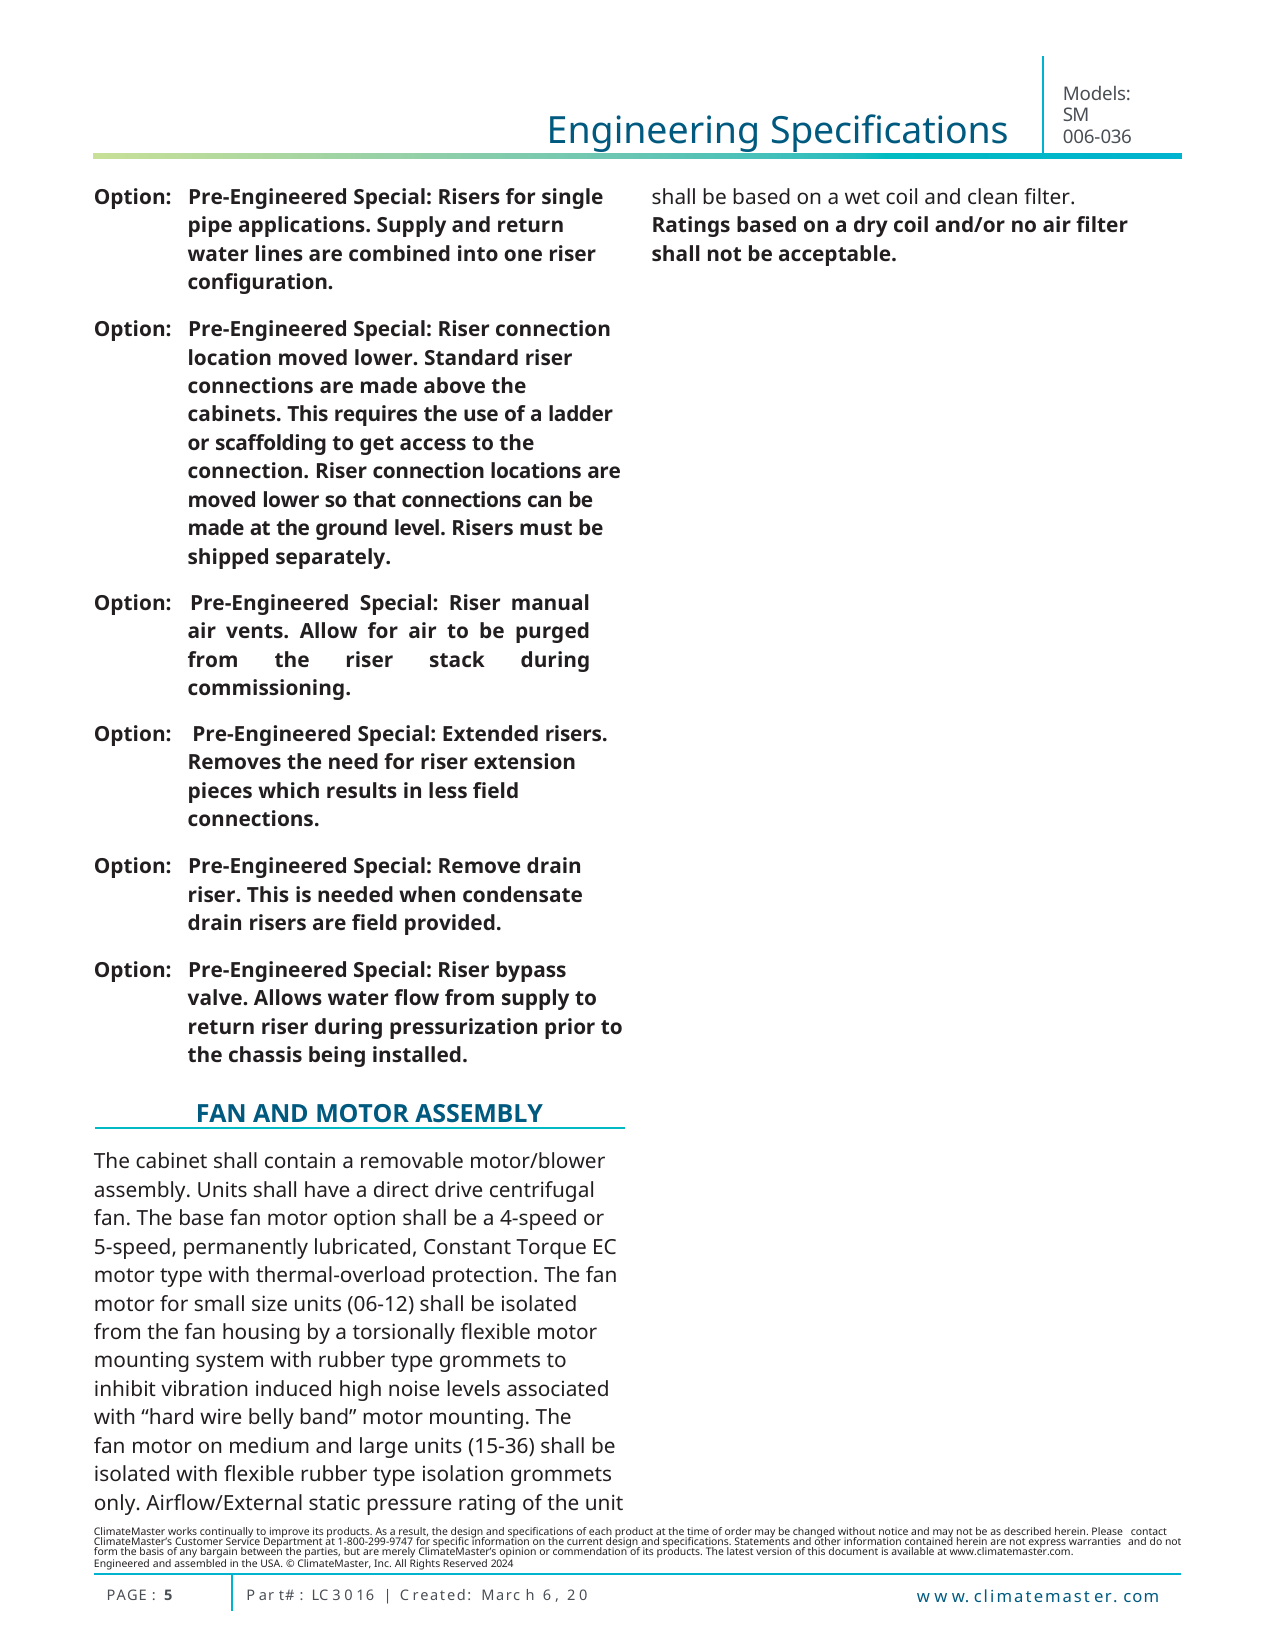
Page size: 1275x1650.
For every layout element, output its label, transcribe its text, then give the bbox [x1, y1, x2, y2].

picture [93, 153, 1182, 159]
text Option: Pre-Engineered Special: Remove drain riser. This is needed when condensate drain risers are field provided. [94, 851, 625, 937]
text Option: Pre-Engineered Special: Riser connection location moved lower. Standard riser connections are made above the cabinets. This requires the use of a ladder or scaffolding to get access to the connection. Riser connection locations are moved lower so that connections can be made at the ground level. Risers must be shipped separately. [94, 314, 625, 570]
text The cabinet shall contain a removable motor/blower assembly. Units shall have a direct drive centrifugal fan. The base fan motor option shall be a 4-speed or 5-speed, permanently lubricated, Constant Torque EC motor type with thermal-overload protection. The fan motor for small size units (06-12) shall be isolated from the fan housing by a torsionally flexible motor mounting system with rubber type grommets to inhibit vibration induced high noise levels associated with “hard wire belly band” motor mounting. The [94, 1147, 624, 1431]
subtitle FAN AND MOTOR ASSEMBLY [196, 1095, 628, 1129]
text Option: Pre-Engineered Special: Riser manual air vents. Allow for air to be purged from the riser stack during commissioning. [94, 588, 590, 702]
text Ratings based on a dry coil and/or no air filter shall not be acceptable. [651, 211, 1168, 267]
text fan motor on medium and large units (15-36) shall be isolated with flexible rubber type isolation grommets only. Airflow/External static pressure rating of the unit shall be based on a wet coil and clean filter. [94, 1431, 625, 1516]
text Removes the need for riser extension pieces which results in less field connections. [187, 747, 625, 833]
text fan motor on medium and large units (15-36) shall be isolated with flexible rubber type isolation grommets only. Airflow/External static pressure rating of the unit shall be based on a wet coil and clean filter. [651, 182, 1189, 211]
text Option: Pre-Engineered Special: Riser bypass valve. Allows water flow from supply to return riser during pressurization prior to the chassis being installed. [94, 955, 625, 1069]
text Option: Pre-Engineered Special: Extended risers. [94, 720, 628, 747]
text Option: Pre-Engineered Special: Risers for single pipe applications. Supply and return water lines are combined into one riser configuration. [94, 182, 604, 296]
